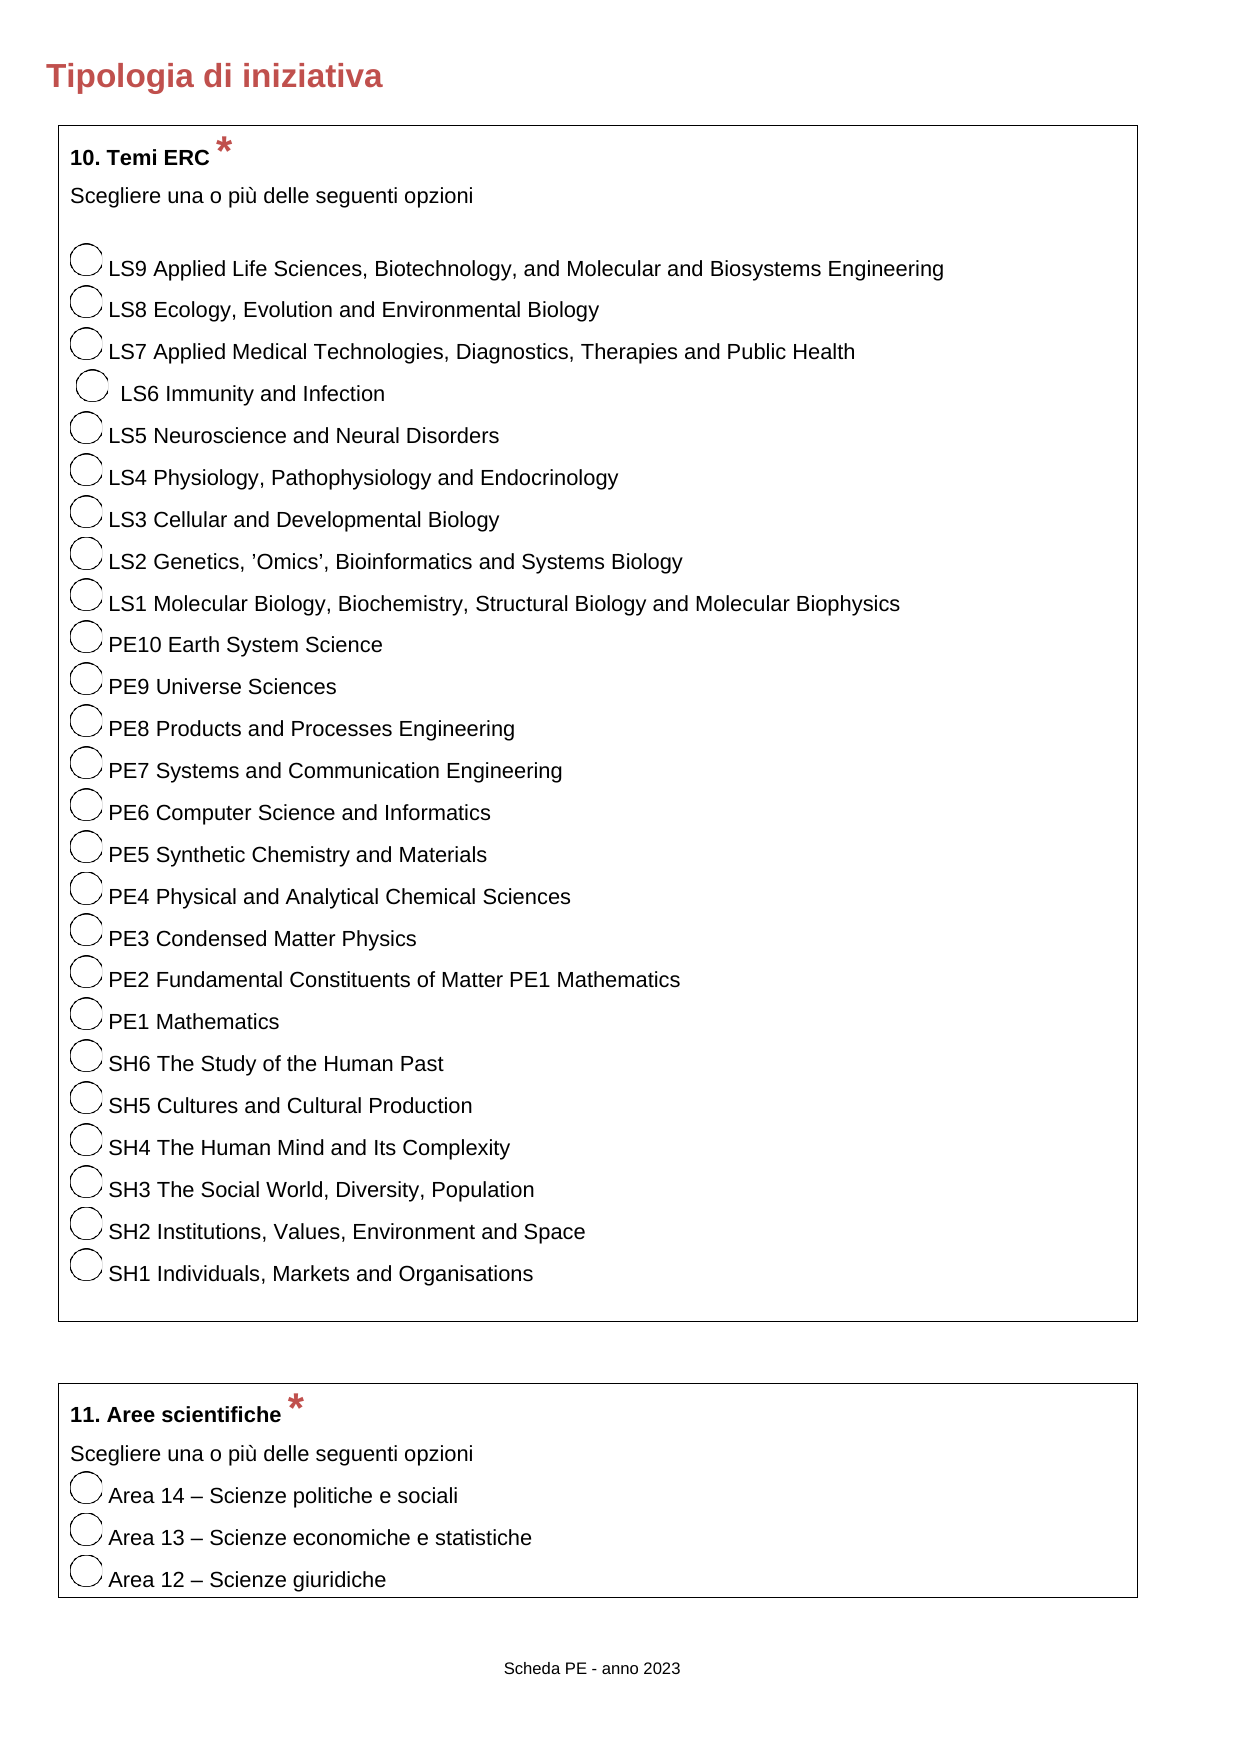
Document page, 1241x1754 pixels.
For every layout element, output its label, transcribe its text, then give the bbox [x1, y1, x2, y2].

picture [70, 872, 103, 905]
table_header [59, 1384, 1137, 1597]
picture [70, 1123, 103, 1156]
picture [70, 830, 103, 863]
picture [70, 1165, 103, 1198]
picture [76, 369, 109, 402]
picture [70, 411, 103, 444]
picture [70, 453, 103, 486]
picture [70, 537, 103, 570]
picture [70, 746, 103, 779]
picture [70, 327, 103, 360]
picture [70, 662, 103, 695]
picture [70, 1039, 103, 1072]
picture [70, 1555, 103, 1587]
picture [70, 1207, 103, 1240]
picture [70, 495, 103, 528]
picture [70, 704, 103, 737]
picture [70, 620, 103, 653]
picture [70, 997, 103, 1030]
text Tipologia di iniziativa [46, 56, 1138, 95]
picture [70, 955, 103, 988]
picture [70, 788, 103, 821]
picture [70, 1513, 103, 1546]
picture [70, 1471, 103, 1504]
picture [70, 1081, 103, 1114]
picture [70, 243, 103, 276]
picture [70, 1248, 103, 1281]
picture [70, 285, 103, 318]
table_header 10. Temi ERC * Scegliere una o più delle seguenti opzioni LS9 Applied Life Sciences, Biotechnology, and Molecular and Biosystems Engineering LS8 Ecology, Evolution and Environmental Biology LS7 Applied Medical Technologies, Diagnostics, Therapies and Public Health LS6 Immunity and Infection LS5 Neuroscience and Neural Disorders LS4 Physiology, Pathophysiology and Endocrinology LS3 Cellular and Developmental Biology LS2 Genetics, ’Omics’, Bioinformatics and Systems Biology LS1 Molecular Biology, Biochemistry, Structural Biology and Molecular Biophysics PE10 Earth System Science PE9 Universe Sciences PE8 Products and Processes Engineering PE7 Systems and Communication Engineering PE6 Computer Science and Informatics PE5 Synthetic Chemistry and Materials PE4 Physical and Analytical Chemical Sciences PE3 Condensed Matter Physics PE2 Fundamental Constituents of Matter PE1 Mathematics PE1 Mathematics SH6 The Study of the Human Past SH5 Cultures and Cultural Production SH4 The Human Mind and Its Complexity SH3 The Social World, Diversity, Population SH2 Institutions, Values, Environment and Space SH1 Individuals, Markets and Organisations [59, 126, 1137, 1321]
picture [70, 578, 103, 611]
picture [70, 913, 103, 946]
